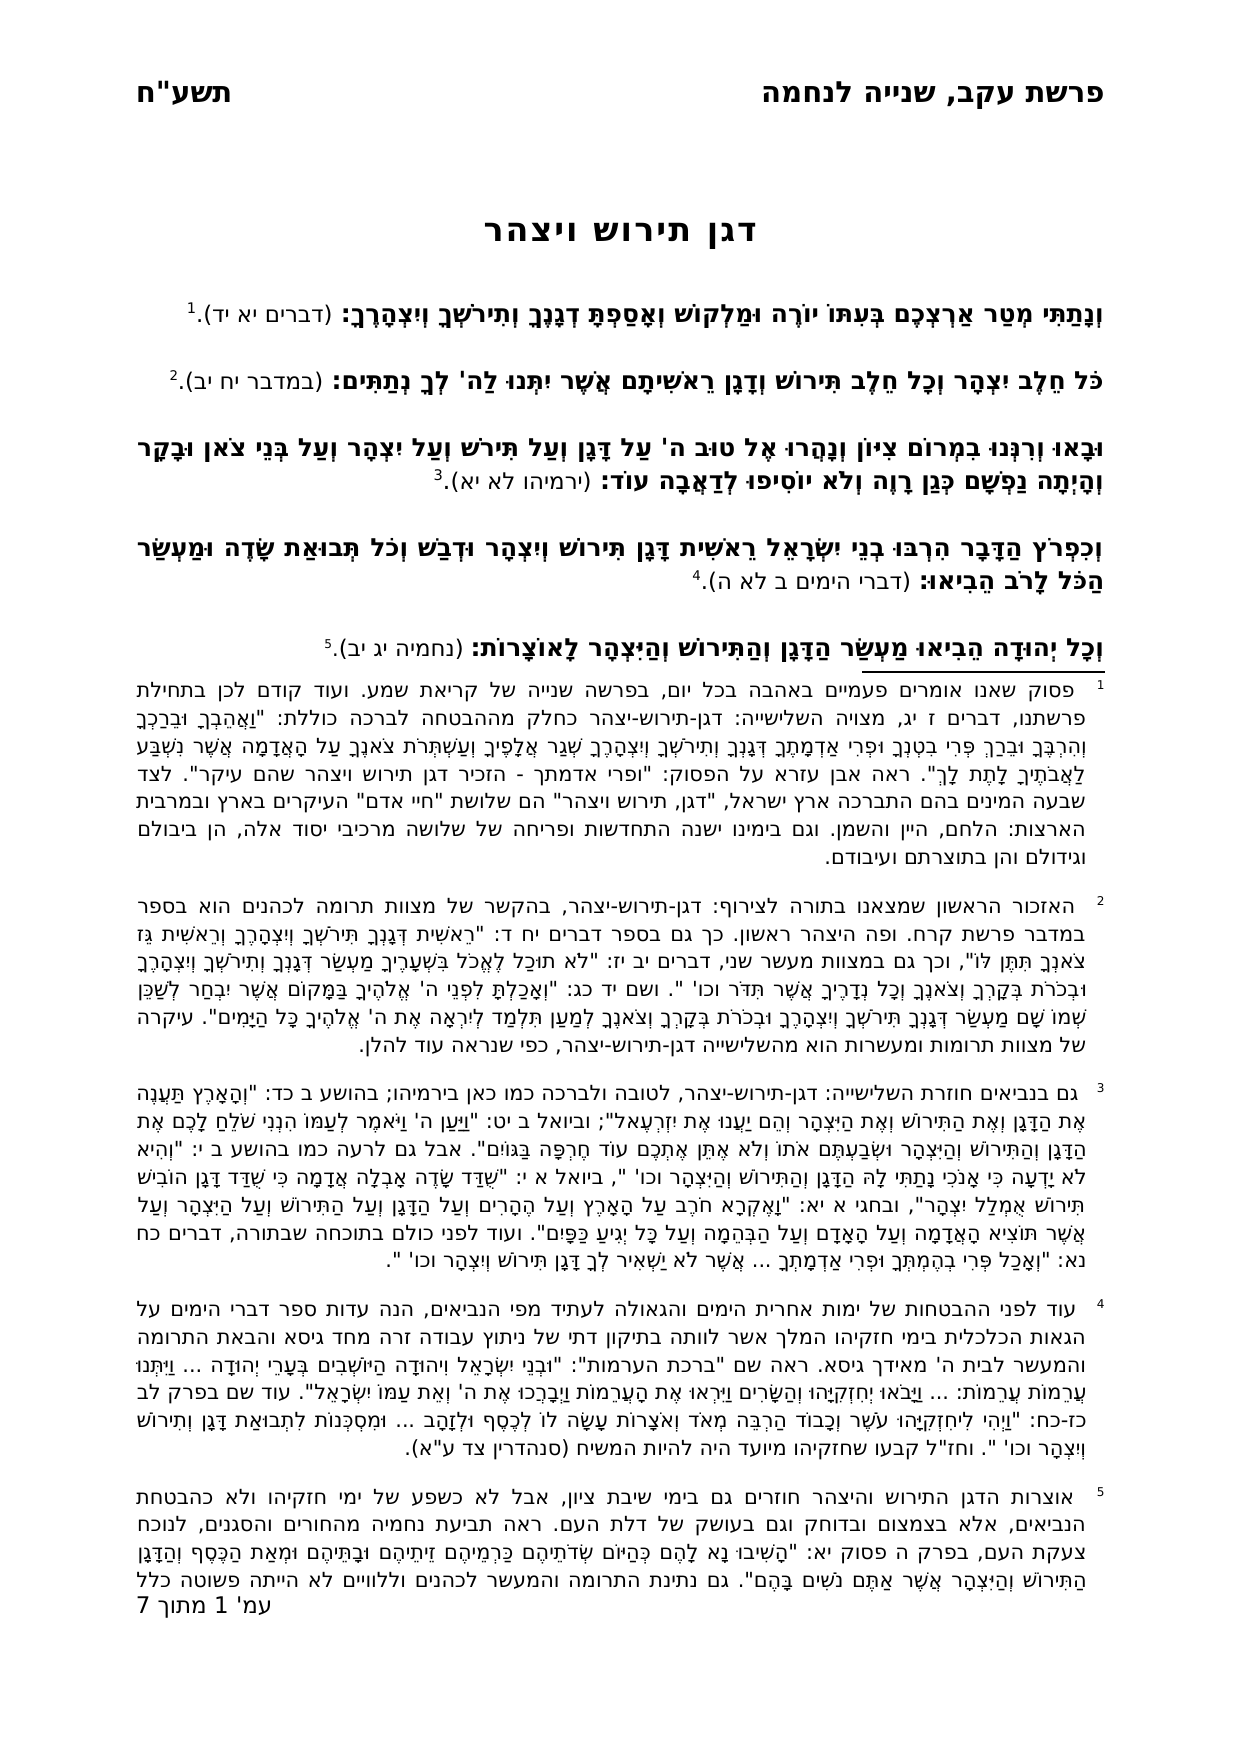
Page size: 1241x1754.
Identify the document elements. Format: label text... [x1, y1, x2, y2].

text וְכִפְרֹץ הַדָּבָר הִרְבּוּ בְנֵי יִשְׂרָאֵל רֵאשִׁית דָּגָן תִּירוֹשׁ וְיִצְהָר וּדְבַשׁ וְכֹל תְּבוּאַת שָׂדֶה וּמַעְשַׂר הַכֹּל לָרֹב הֵבִיאוּ: (דברי הימים ב לא ה). [136, 529, 1104, 596]
text כֹּל חֵלֶב יִצְהָר וְכָל חֵלֶב תִּירוֹשׁ וְדָגָן רֵאשִׁיתָם אֲשֶׁר יִתְּנוּ לַה' לְךָ נְתַתִּים: (במדבר יח יב). [136, 362, 1104, 396]
text וְנָתַתִּי מְטַר אַרְצְכֶם בְּעִתּוֹ יוֹרֶה וּמַלְקוֹשׁ וְאָסַפְתָּ דְגָנֶךָ וְתִירֹשְׁךָ וְיִצְהָרֶךָ: (דברים יא יד). [136, 296, 1104, 329]
text דגן תירוש ויצהר [136, 211, 1104, 250]
text וּבָאוּ וְרִנְּנוּ בִמְרוֹם צִיּוֹן וְנָהֲרוּ אֶל טוּב ה' עַל דָּגָן וְעַל תִּירֹשׁ וְעַל יִצְהָר וְעַל בְּנֵי צֹאן וּבָקָר וְהָיְתָה נַפְשָׁם כְּגַן רָוֶה וְלֹא יוֹסִיפוּ לְדַאֲבָה עוֹד: (ירמיהו לא יא). [136, 429, 1104, 496]
text וְכָל יְהוּדָה הֵבִיאוּ מַעְשַׂר הַדָּגָן וְהַתִּירוֹשׁ וְהַיִּצְהָר לָאוֹצָרוֹת: (נחמיה יג יב). [136, 629, 1104, 662]
